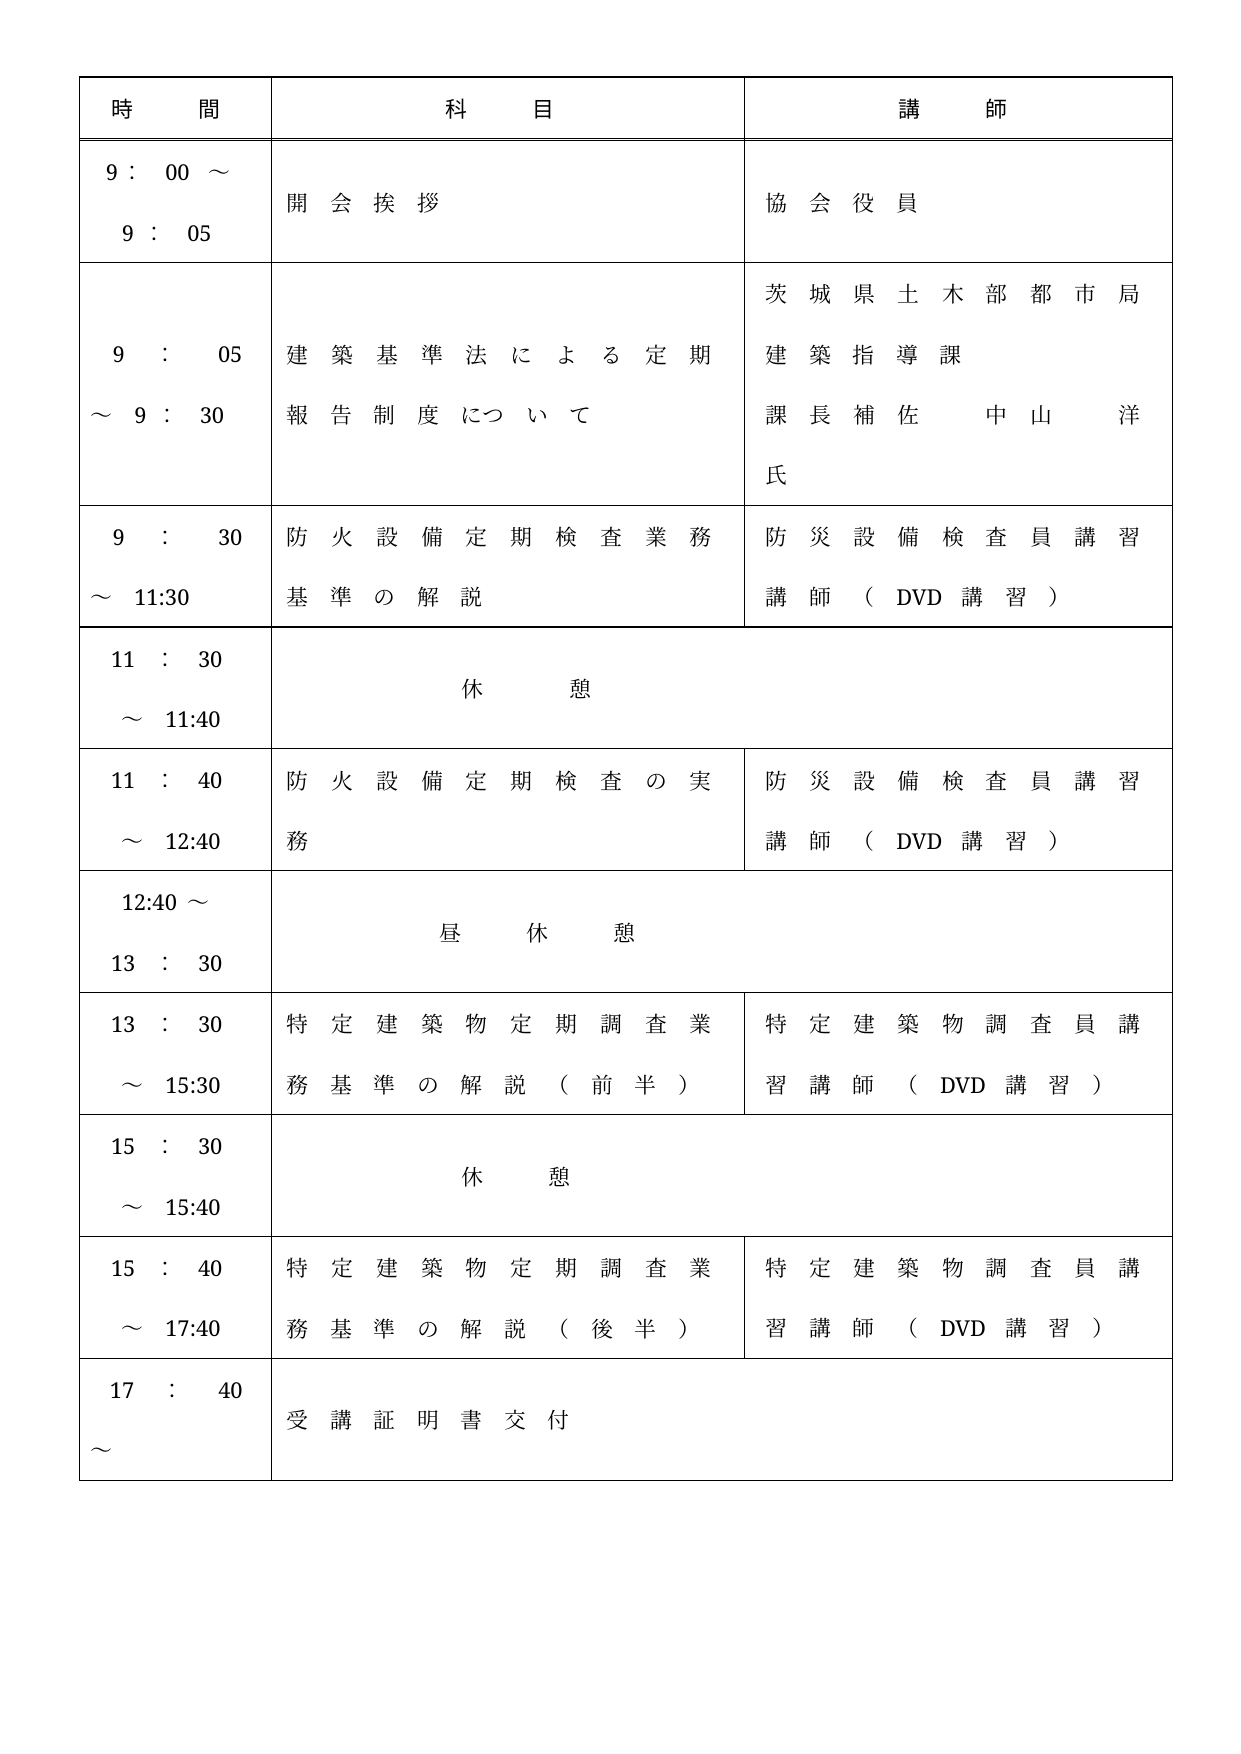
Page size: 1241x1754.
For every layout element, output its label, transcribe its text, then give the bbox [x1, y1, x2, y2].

table_cell 特定建築物調査員講習講師（DVD講習） [745, 993, 1172, 1114]
table_cell 9：30～11:30 [80, 506, 271, 626]
table_cell 11：40～12:40 [80, 749, 271, 870]
table_cell 17：40～ [80, 1359, 271, 1479]
table_cell 防火設備定期検査の実務 [272, 749, 744, 870]
table_cell 防災設備検査員講習講師（DVD講習） [745, 506, 1172, 626]
table_cell 防火設備定期検査業務基準の解説 [272, 506, 744, 626]
table_cell 15：40～17:40 [80, 1237, 271, 1358]
table_cell 休 憩 [272, 1115, 1172, 1236]
table_cell 9：05～9：30 [80, 263, 271, 504]
table_cell 休 憩 [272, 628, 1172, 748]
table_cell 防災設備検査員講習講師（DVD講習） [745, 749, 1172, 870]
table_cell 協会役員 [745, 141, 1172, 262]
table_cell 11：30～11:40 [80, 628, 271, 748]
table_cell 特定建築物定期調査業務基準の解説（後半） [272, 1237, 744, 1358]
table_cell 茨城県土木部都市局建築指導課 課長補佐 中山 洋 氏 [745, 263, 1172, 504]
table_cell 建築基準法による定期報告制度について [272, 263, 744, 504]
table_cell 13：30～15:30 [80, 993, 271, 1114]
table_cell 9：00～9：05 [80, 141, 271, 262]
table_cell 12:40～13：30 [80, 871, 271, 992]
table_header 講 師 [745, 78, 1172, 138]
table_cell 15：30～15:40 [80, 1115, 271, 1236]
table_cell 昼 休 憩 [272, 871, 1172, 992]
table_cell 開会挨拶 [272, 141, 744, 262]
table_cell 特定建築物定期調査業務基準の解説（前半） [272, 993, 744, 1114]
table_cell 受講証明書交付 [272, 1359, 1172, 1479]
table_cell 特定建築物調査員講習講師（DVD講習） [745, 1237, 1172, 1358]
table_header 時 間 [80, 78, 271, 138]
table_header 科 目 [272, 78, 744, 138]
